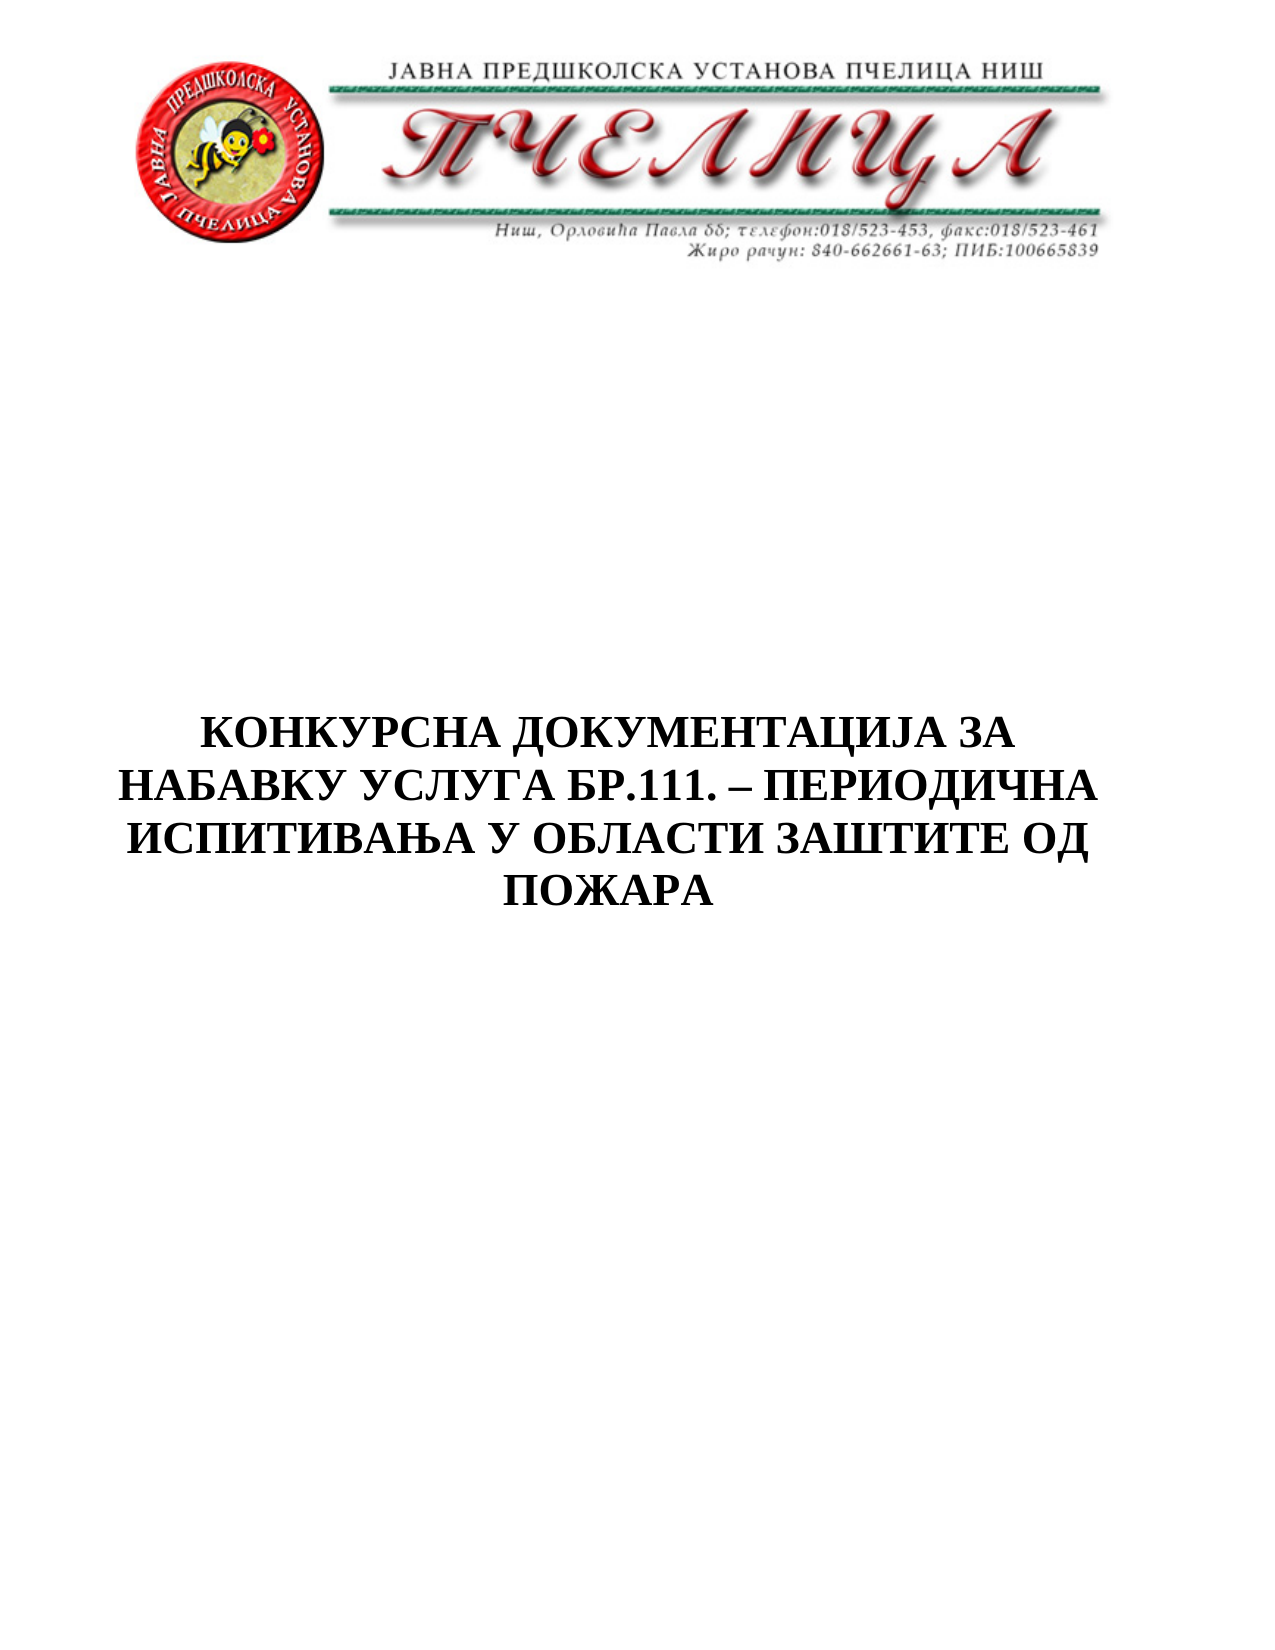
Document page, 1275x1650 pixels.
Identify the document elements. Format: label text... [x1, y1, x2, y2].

text КОНКУРСНА ДОКУМЕНТАЦИЈА ЗА НАБАВКУ УСЛУГА БР.111. – ПЕРИОДИЧНА ИСПИТИВАЊА У ОБЛАСТИ ЗАШТИТЕ ОД ПОЖАРА [91, 705, 1125, 916]
picture [112, 32, 1246, 283]
